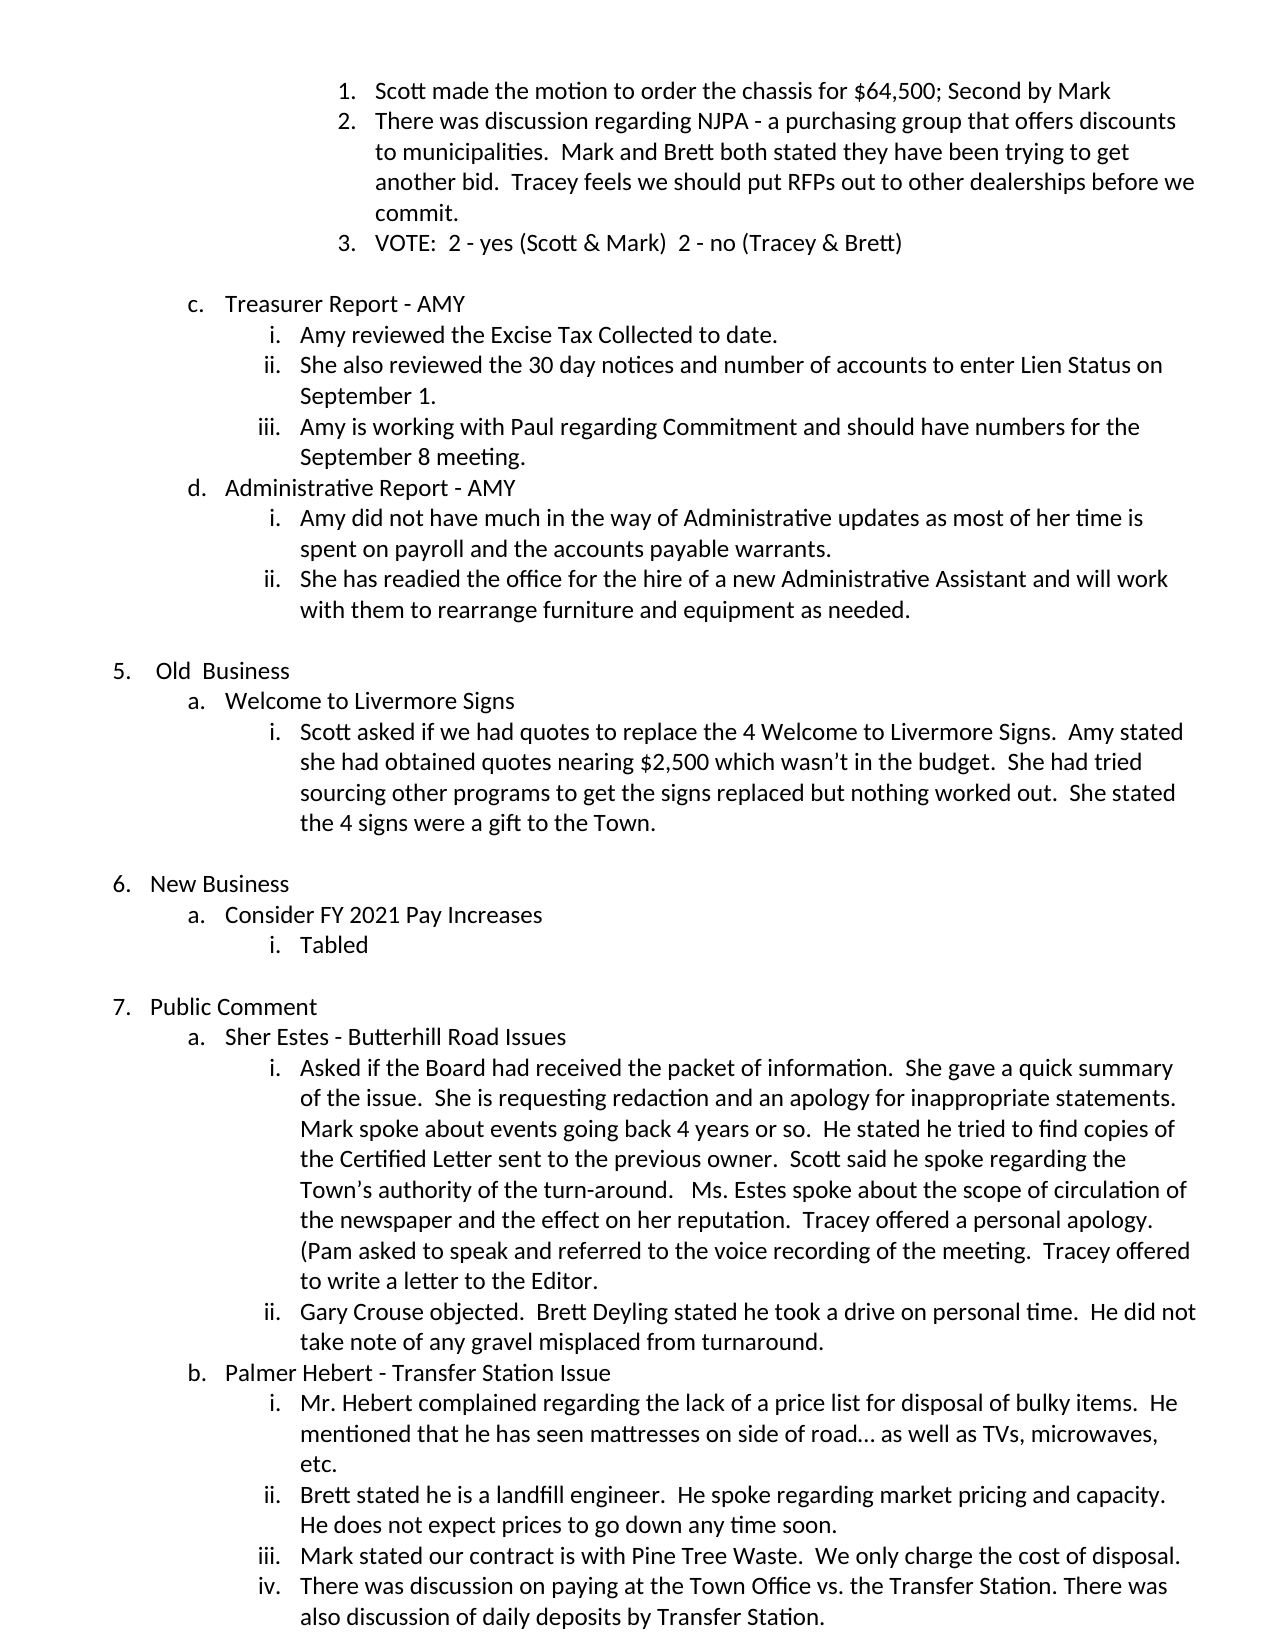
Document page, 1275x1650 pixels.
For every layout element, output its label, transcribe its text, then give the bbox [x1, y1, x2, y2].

list There was discussion on paying at the Town Office vs. the Transfer Station. There was also discussion of daily deposits by Transfer Station. [281, 1571, 1200, 1632]
list Sher Estes - Butterhill Road Issues [187, 1021, 1200, 1052]
list She has readied the office for the hire of a new Administrative Assistant and will work with them to rearrange furniture and equipment as needed. [281, 563, 1200, 624]
list Palmer Hebert - Transfer Station Issue [187, 1357, 1200, 1387]
list Amy is working with Paul regarding Commitment and should have numbers for the September 8 meeting. [281, 411, 1200, 472]
list Gary Crouse objected. Brett Deyling stated he took a drive on personal time. He did not take note of any gravel misplaced from turnaround. [281, 1296, 1200, 1357]
list New Business [112, 868, 1200, 899]
list Asked if the Board had received the packet of information. She gave a quick summary of the issue. She is requesting redaction and an apology for inappropriate statements. Mark spoke about events going back 4 years or so. He stated he tried to find copies of the Certified Letter sent to the previous owner. Scott said he spoke regarding the Town’s authority of the turn-around. Ms. Estes spoke about the scope of circulation of the newspaper and the effect on her reputation. Tracey offered a personal apology. (Pam asked to speak and referred to the voice recording of the meeting. Tracey offered to write a letter to the Editor. [281, 1052, 1200, 1296]
list Mr. Hebert complained regarding the lack of a price list for disposal of bulky items. He mentioned that he has seen mattresses on side of road… as well as TVs, microwaves, etc. [281, 1387, 1200, 1479]
list She also reviewed the 30 day notices and number of accounts to enter Lien Status on September 1. [281, 350, 1200, 411]
list There was discussion regarding NJPA - a purchasing group that offers discounts to municipalities. Mark and Brett both stated they have been trying to get another bid. Tracey feels we should put RFPs out to other dealerships before we commit. [337, 106, 1200, 228]
list Administrative Report - AMY [187, 472, 1200, 502]
list Consider FY 2021 Pay Increases [187, 899, 1200, 929]
list Welcome to Livermore Signs [187, 685, 1200, 716]
list Scott asked if we had quotes to replace the 4 Welcome to Livermore Signs. Amy stated she had obtained quotes nearing $2,500 which wasn’t in the budget. She had tried sourcing other programs to get the signs replaced but nothing worked out. She stated the 4 signs were a gift to the Town. [281, 716, 1200, 838]
list Mark stated our contract is with Pine Tree Waste. We only charge the cost of disposal. [281, 1540, 1200, 1571]
list Amy did not have much in the way of Administrative updates as most of her time is spent on payroll and the accounts payable warrants. [281, 502, 1200, 563]
list Amy reviewed the Excise Tax Collected to date. [281, 319, 1200, 350]
list Public Comment [112, 991, 1200, 1021]
list Tabled [281, 929, 1200, 960]
list Treasurer Report - AMY [187, 289, 1200, 319]
list Scott made the motion to order the chassis for $64,500; Second by Mark [337, 75, 1200, 106]
list Brett stated he is a landfill engineer. He spoke regarding market pricing and capacity. He does not expect prices to go down any time soon. [281, 1479, 1200, 1540]
list Old Business [112, 655, 1200, 685]
list VOTE: 2 - yes (Scott & Mark) 2 - no (Tracey & Brett) [337, 228, 1200, 258]
